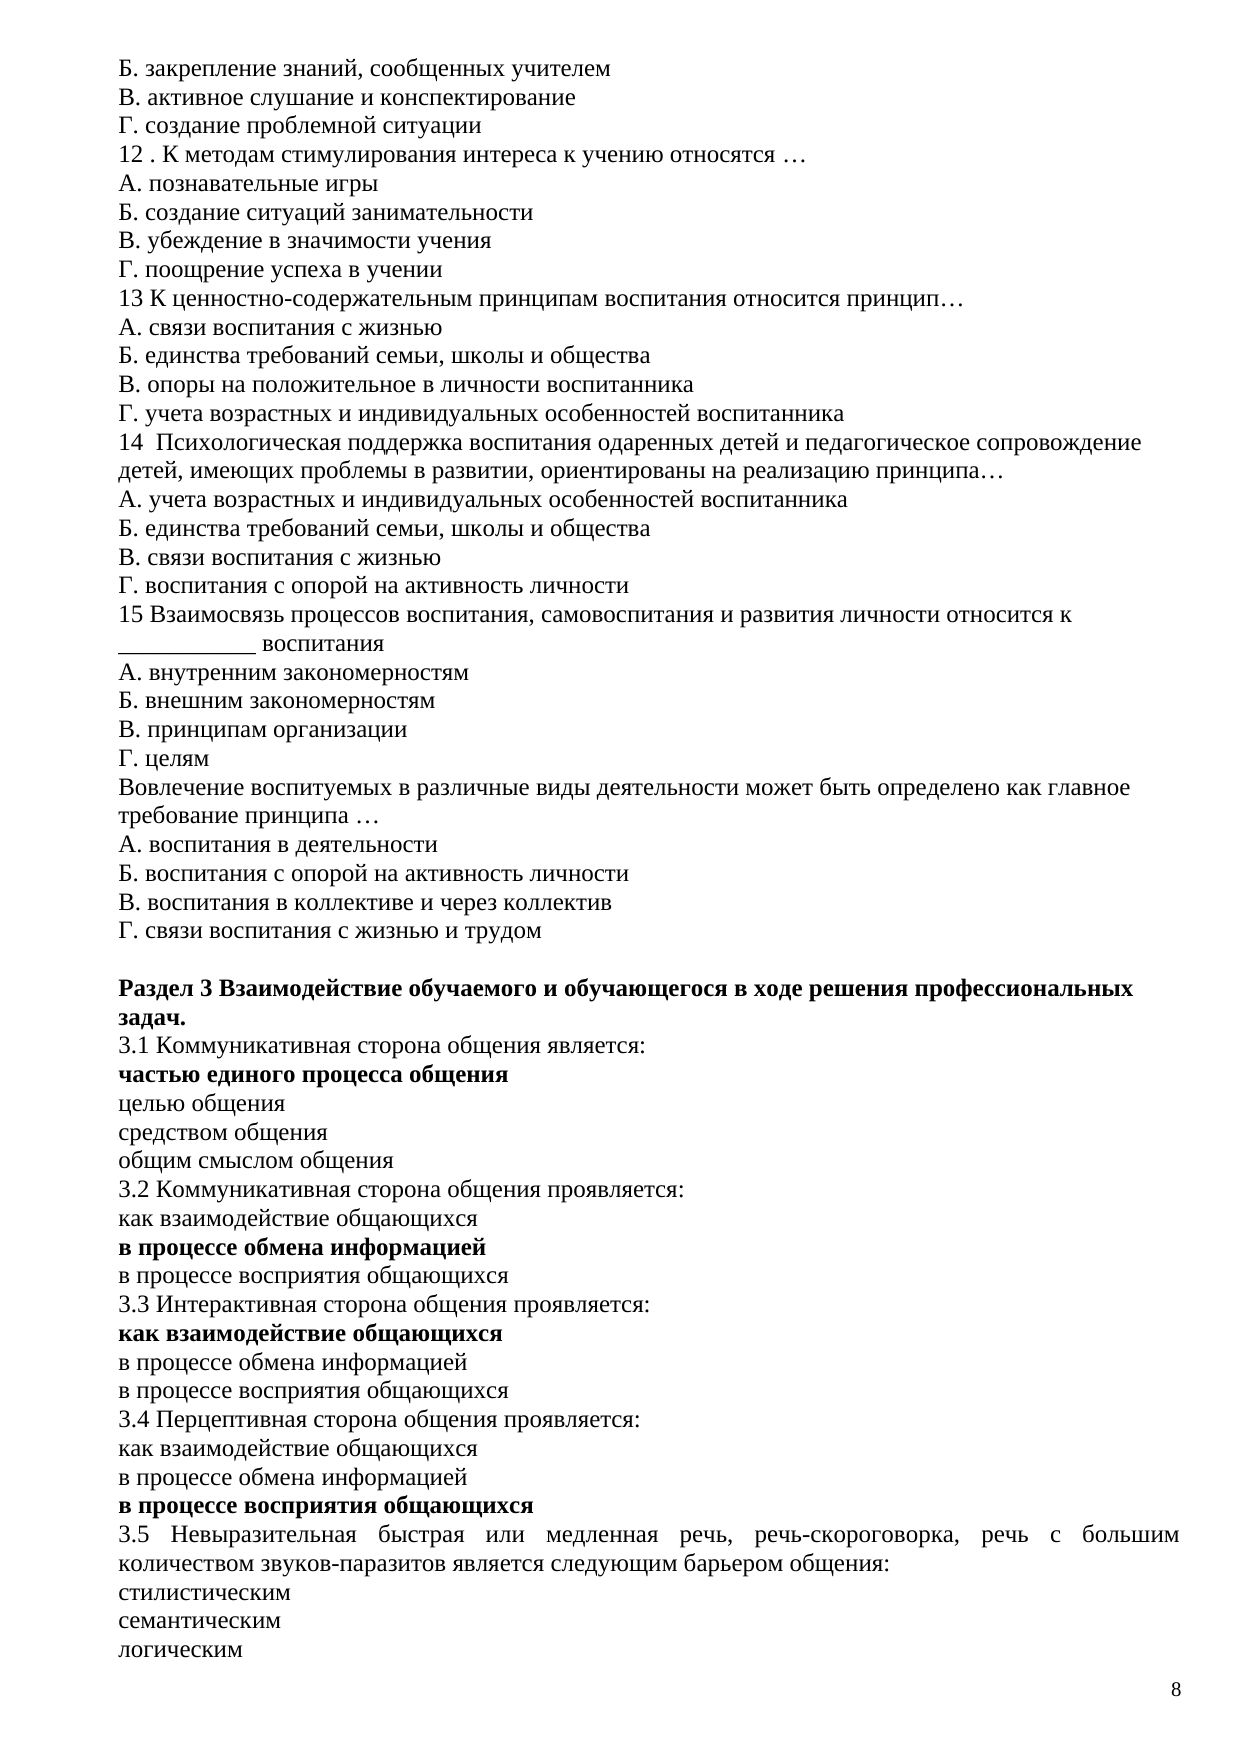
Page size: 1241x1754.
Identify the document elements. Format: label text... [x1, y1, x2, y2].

text 3.3 Интерактивная сторона общения проявляется: [118, 1289, 1181, 1318]
text 13 К ценностно-содержательным принципам воспитания относится принцип… [118, 283, 1181, 312]
text средством общения [118, 1117, 1181, 1146]
text В. опоры на положительное в личности воспитанника [118, 369, 1181, 398]
text Б. закрепление знаний, сообщенных учителем [118, 53, 1181, 82]
text общим смыслом общения [118, 1146, 1181, 1174]
text как взаимодействие общающихся [118, 1433, 1181, 1462]
text В. принципам организации [118, 714, 1181, 743]
text 12 . К методам стимулирования интереса к учению относятся … [118, 139, 1181, 168]
text Г. создание проблемной ситуации [118, 111, 1181, 139]
text 15 Взаимосвязь процессов воспитания, самовоспитания и развития личности относится к ___________ воспитания [118, 599, 1181, 657]
text Г. воспитания с опорой на активность личности [118, 571, 1181, 599]
text в процессе обмена информацией [118, 1462, 1181, 1491]
text в процессе обмена информацией [118, 1232, 1181, 1261]
text целью общения [118, 1088, 1181, 1117]
text 3.2 Коммуникативная сторона общения проявляется: [118, 1174, 1181, 1203]
text 3.4 Перцептивная сторона общения проявляется: [118, 1404, 1181, 1433]
text частью единого процесса общения [118, 1059, 1181, 1088]
text Б. единства требований семьи, школы и общества [118, 513, 1181, 542]
text В. убеждение в значимости учения [118, 226, 1181, 254]
text Б. воспитания с опорой на активность личности [118, 858, 1181, 887]
text Раздел 3 Взаимодействие обучаемого и обучающегося в ходе решения профессиональных задач. [118, 973, 1181, 1031]
text 14 Психологическая поддержка воспитания одаренных детей и педагогическое сопровождение детей, имеющих проблемы в развитии, ориентированы на реализацию принципа… [118, 427, 1181, 484]
text Вовлечение воспитуемых в различные виды деятельности может быть определено как главное требование принципа … [118, 772, 1181, 829]
text В. связи воспитания с жизнью [118, 542, 1181, 571]
text Б. внешним закономерностям [118, 686, 1181, 714]
text А. учета возрастных и индивидуальных особенностей воспитанника [118, 484, 1181, 513]
text А. воспитания в деятельности [118, 829, 1181, 858]
text стилистическим [118, 1577, 1181, 1606]
text А. связи воспитания с жизнью [118, 312, 1181, 341]
text в процессе обмена информацией [118, 1347, 1181, 1376]
text А. познавательные игры [118, 168, 1181, 197]
text как взаимодействие общающихся [118, 1318, 1181, 1347]
text в процессе восприятия общающихся [118, 1491, 1181, 1519]
text логическим [118, 1634, 1181, 1663]
text Г. поощрение успеха в учении [118, 254, 1181, 283]
text В. воспитания в коллективе и через коллектив [118, 887, 1181, 916]
text Б. создание ситуаций занимательности [118, 197, 1181, 226]
text в процессе восприятия общающихся [118, 1261, 1181, 1289]
text В. активное слушание и конспектирование [118, 82, 1181, 111]
text А. внутренним закономерностям [118, 657, 1181, 686]
text Г. связи воспитания с жизнью и трудом [118, 916, 1181, 944]
text Г. целям [118, 743, 1181, 772]
text 3.5 Невыразительная быстрая или медленная речь, речь-скороговорка, речь с большим количеством звуков-паразитов является следующим барьером общения: [118, 1519, 1181, 1577]
text Г. учета возрастных и индивидуальных особенностей воспитанника [118, 398, 1181, 427]
text 3.1 Коммуникативная сторона общения является: [118, 1031, 1181, 1059]
text семантическим [118, 1606, 1181, 1634]
text как взаимодействие общающихся [118, 1203, 1181, 1232]
text в процессе восприятия общающихся [118, 1376, 1181, 1404]
text Б. единства требований семьи, школы и общества [118, 341, 1181, 369]
